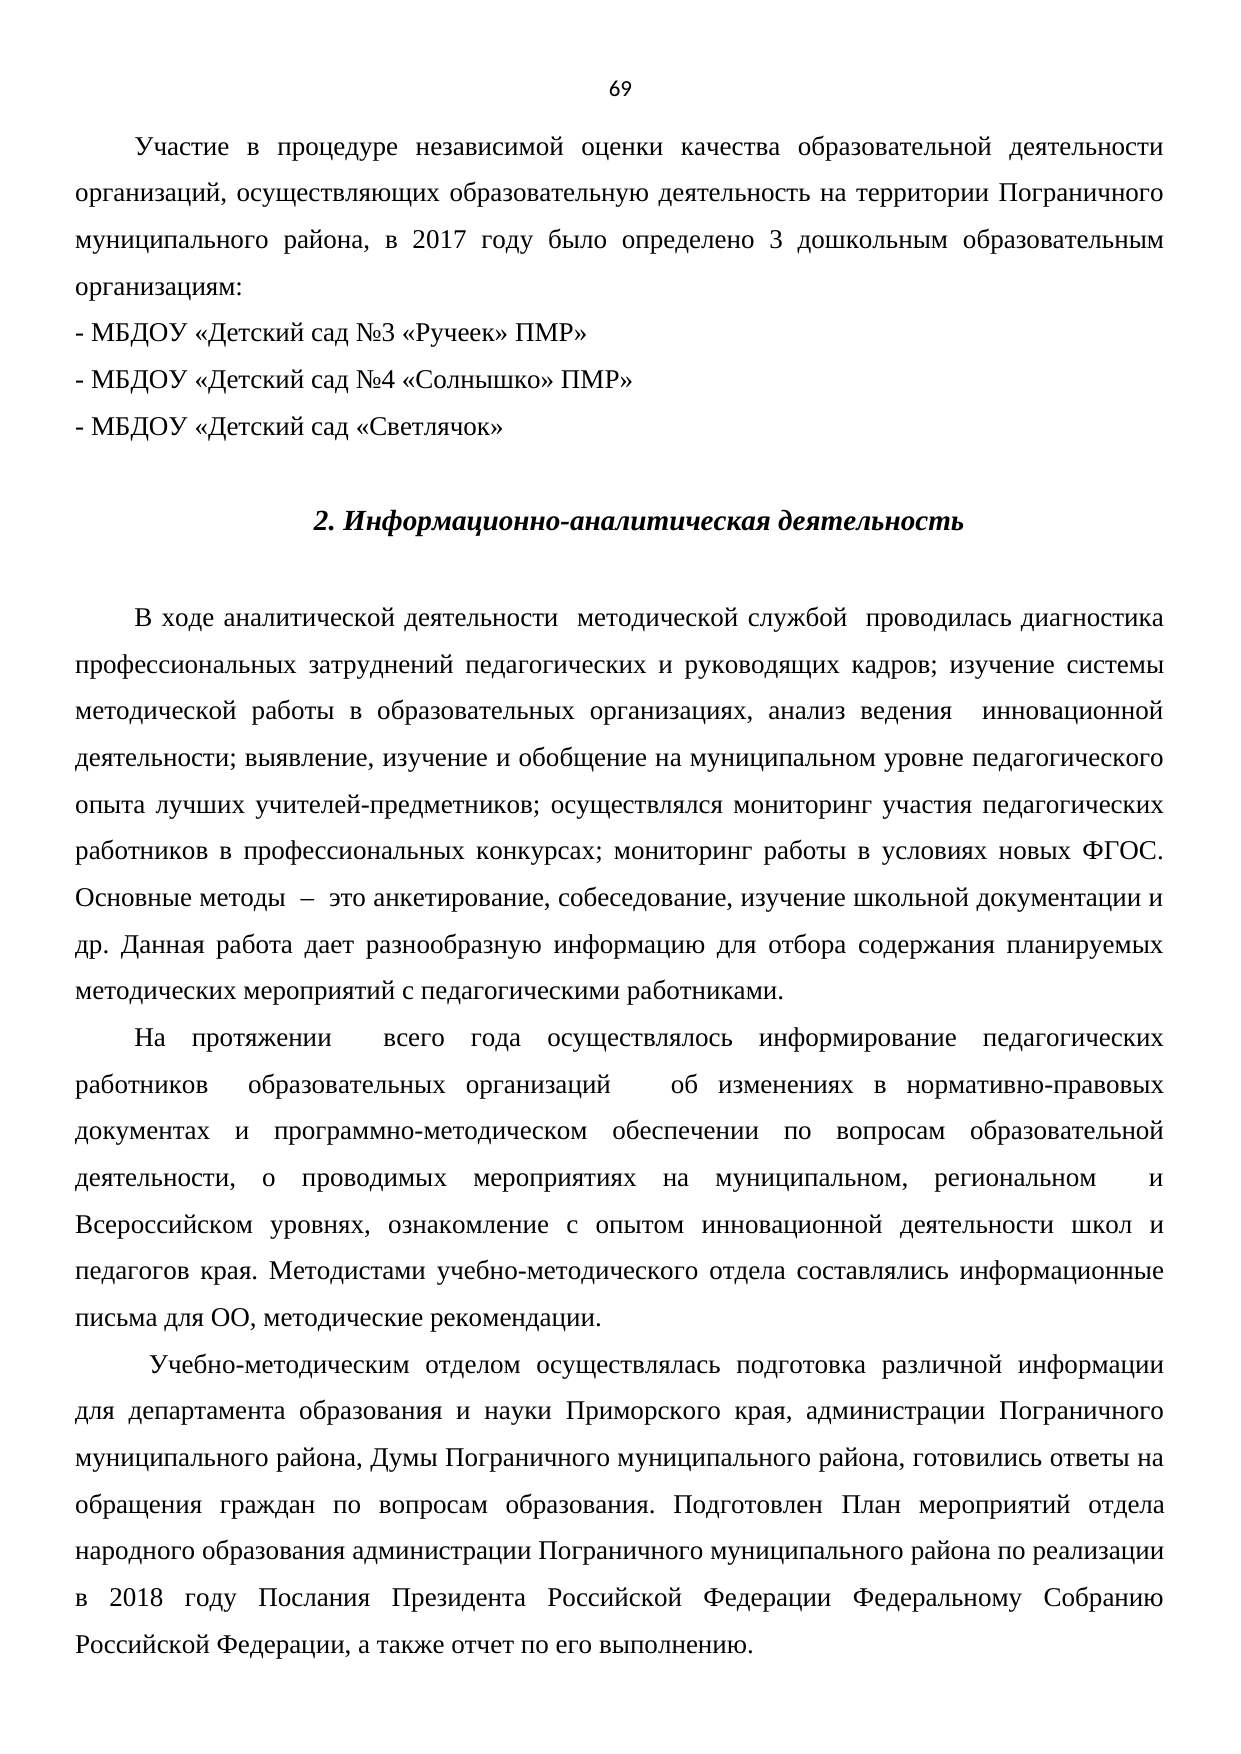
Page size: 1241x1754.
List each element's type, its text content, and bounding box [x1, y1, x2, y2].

text На протяжении всего года осуществлялось информирование педагогических работников образовательных организаций об изменениях в нормативно-правовых документах и программно-методическом обеспечении по вопросам образовательной деятельности, о проводимых мероприятиях на муниципальном, региональном и Всероссийском уровнях, ознакомление с опытом инновационной деятельности школ и педагогов края. Методистами учебно-методического отдела составлялись информационные письма для ОО, методические рекомендации. [75, 1021, 1165, 1332]
text 2. Информационно-аналитическая деятельность [75, 503, 1165, 537]
text В ходе аналитической деятельности методической службой проводилась диагностика профессиональных затруднений педагогических и руководящих кадров; изучение системы методической работы в образовательных организациях, анализ ведения инновационной деятельности; выявление, изучение и обобщение на муниципальном уровне педагогического опыта лучших учителей-предметников; осуществлялся мониторинг участия педагогических работников в профессиональных конкурсах; мониторинг работы в условиях новых ФГОС. Основные методы – это анкетирование, собеседование, изучение школьной документации и др. Данная работа дает разнообразную информацию для отбора содержания планируемых методических мероприятий с педагогическими работниками. [75, 601, 1165, 1006]
text - МБДОУ «Детский сад №3 «Ручеек» ПМР» [31, 317, 1165, 348]
text Участие в процедуре независимой оценки качества образовательной деятельности организаций, осуществляющих образовательную деятельность на территории Пограничного муниципального района, в 2017 году было определено 3 дошкольным образовательным организациям: [75, 130, 1165, 301]
text Учебно-методическим отделом осуществлялась подготовка различной информации для департамента образования и науки Приморского края, администрации Пограничного муниципального района, Думы Пограничного муниципального района, готовились ответы на обращения граждан по вопросам образования. Подготовлен План мероприятий отдела народного образования администрации Пограничного муниципального района по реализации в 2018 году Послания Президента Российской Федерации Федеральному Собранию Российской Федерации, а также отчет по его выполнению. [75, 1348, 1165, 1659]
text - МБДОУ «Детский сад №4 «Солнышко» ПМР» [31, 363, 1165, 394]
text - МБДОУ «Детский сад «Светлячок» [31, 410, 1165, 441]
